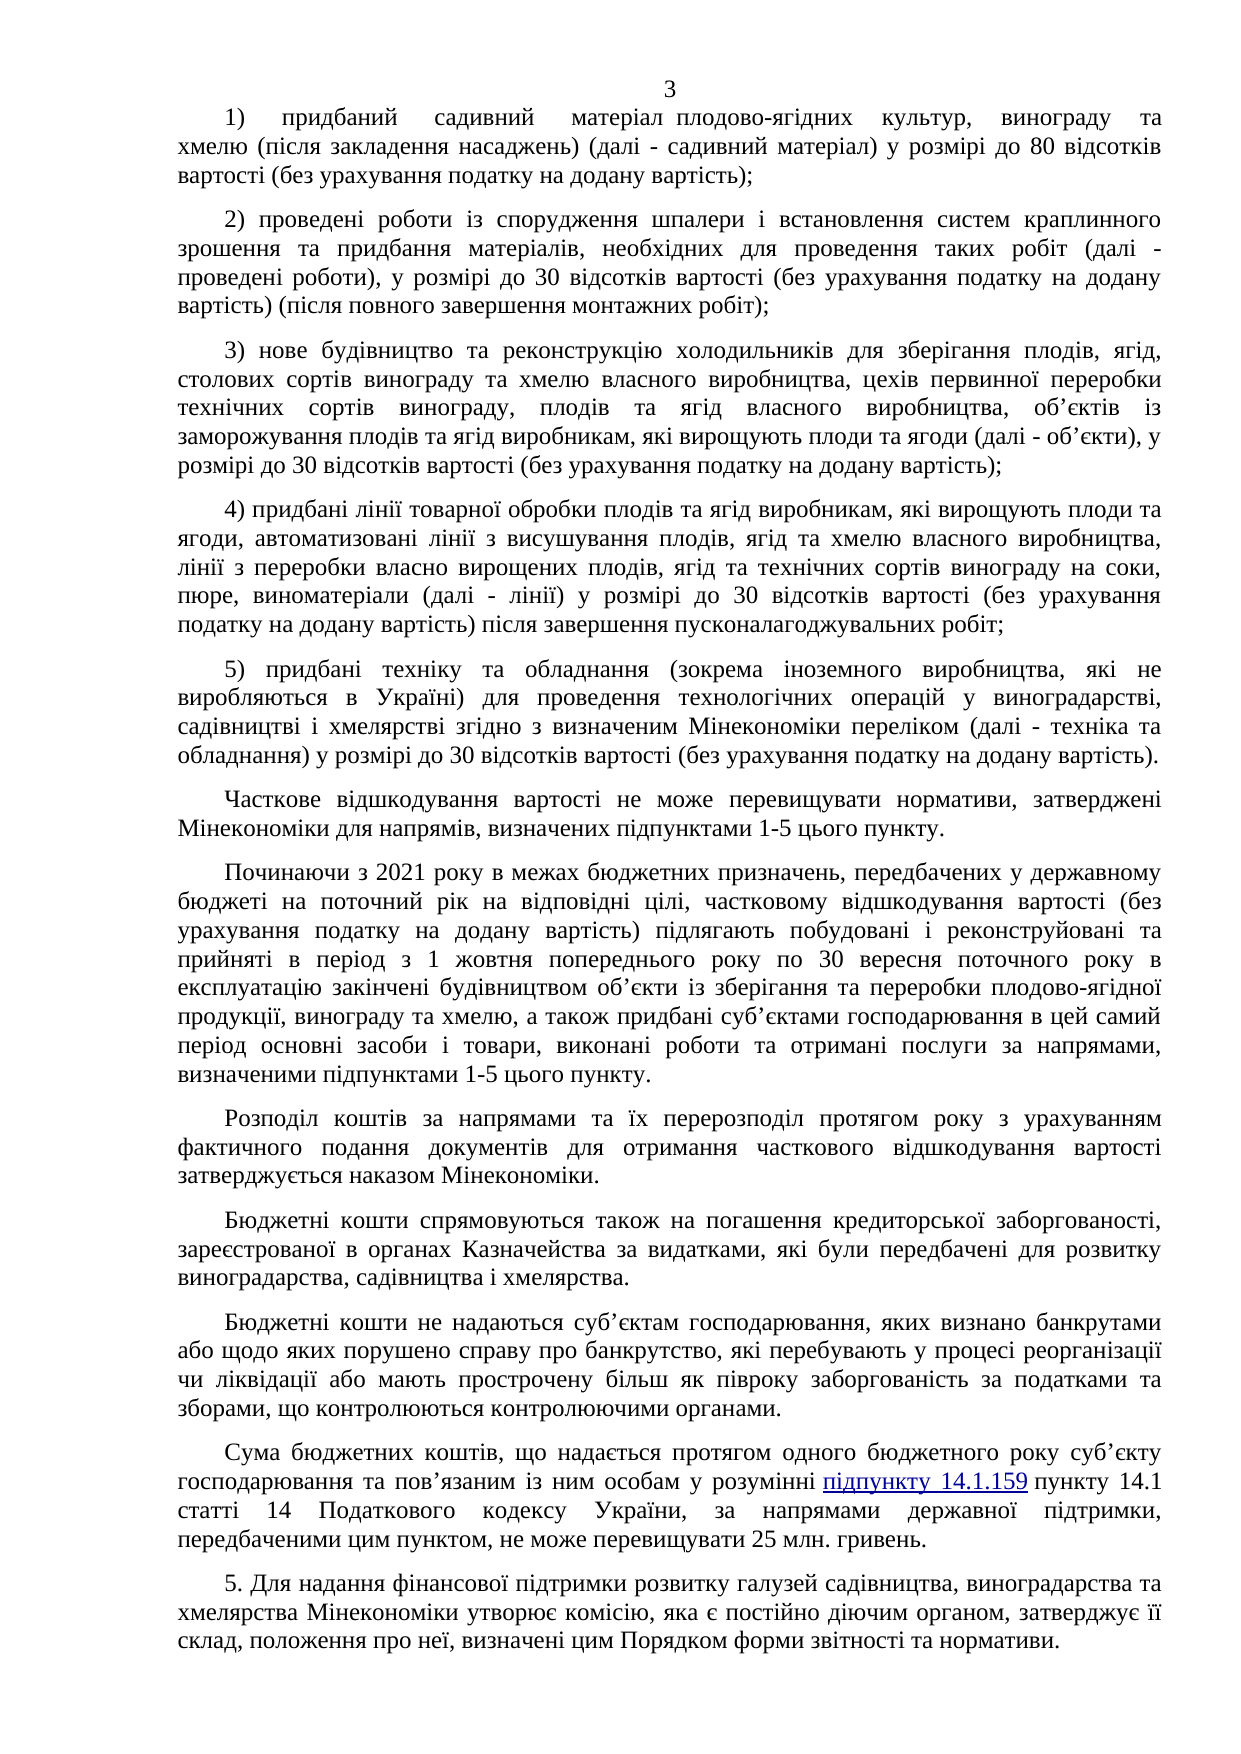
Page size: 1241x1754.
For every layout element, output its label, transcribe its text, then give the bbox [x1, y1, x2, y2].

text 5) придбані техніку та обладнання (зокрема іноземного виробництва, які не виробляються в Україні) для проведення технологічних операцій у виноградарстві, садівництві і хмелярстві згідно з визначеним Мінекономіки переліком (далі - техніка та обладнання) у розмірі до 30 відсотків вартості (без урахування податку на додану вартість). [177, 654, 1162, 769]
text 4) придбані лінії товарної обробки плодів та ягід виробникам, які вирощують плоди та ягоди, автоматизовані лінії з висушування плодів, ягід та хмелю власного виробництва, лінії з переробки власно вирощених плодів, ягід та технічних сортів винограду на соки, пюре, виноматеріали (далі - лінії) у розмірі до 30 відсотків вартості (без урахування податку на додану вартість) після завершення пусконалагоджувальних робіт; [177, 494, 1162, 638]
text Часткове відшкодування вартості не може перевищувати нормативи, затверджені Мінекономіки для напрямів, визначених підпунктами 1-5 цього пункту. [177, 784, 1162, 842]
text Сума бюджетних коштів, що надається протягом одного бюджетного року суб’єкту господарювання та пов’язаним із ним особам у розумінні підпункту 14.1.159 пункту 14.1 статті 14 Податкового кодексу України, за напрямами державної підтримки, передбаченими цим пунктом, не може перевищувати 25 млн. гривень. [177, 1437, 1162, 1552]
text 3) нове будівництво та реконструкцію холодильників для зберігання плодів, ягід, столових сортів винограду та хмелю власного виробництва, цехів первинної переробки технічних сортів винограду, плодів та ягід власного виробництва, об’єктів із заморожування плодів та ягід виробникам, які вирощують плоди та ягоди (далі - об’єкти), у розмірі до 30 відсотків вартості (без урахування податку на додану вартість); [177, 335, 1162, 479]
text Розподіл коштів за напрямами та їх перерозподіл протягом року з урахуванням фактичного подання документів для отримання часткового відшкодування вартості затверджується наказом Мінекономіки. [177, 1103, 1162, 1189]
text 2) проведені роботи із спорудження шпалери і встановлення систем краплинного зрошення та придбання матеріалів, необхідних для проведення таких робіт (далі - проведені роботи), у розмірі до 30 відсотків вартості (без урахування податку на додану вартість) (після повного завершення монтажних робіт); [177, 204, 1162, 319]
text Бюджетні кошти спрямовуються також на погашення кредиторської заборгованості, зареєстрованої в органах Казначейства за видатками, які були передбачені для розвитку виноградарства, садівництва і хмелярства. [177, 1205, 1162, 1291]
text Починаючи з 2021 року в межах бюджетних призначень, передбачених у державному бюджеті на поточний рік на відповідні цілі, частковому відшкодування вартості (без урахування податку на додану вартість) підлягають побудовані і реконструйовані та прийняті в період з 1 жовтня попереднього року по 30 вересня поточного року в експлуатацію закінчені будівництвом об’єкти із зберігання та переробки плодово-ягідної продукції, винограду та хмелю, а також придбані суб’єктами господарювання в цей самий період основні засоби і товари, виконані роботи та отримані послуги за напрямами, визначеними підпунктами 1-5 цього пункту. [177, 857, 1162, 1087]
text 5. Для надання фінансової підтримки розвитку галузей садівництва, виноградарства та хмелярства Мінекономіки утворює комісію, яка є постійно діючим органом, затверджує її склад, положення про неї, визначені цим Порядком форми звітності та нормативи. [177, 1568, 1162, 1654]
text Бюджетні кошти не надаються суб’єктам господарювання, яких визнано банкрутами або щодо яких порушено справу про банкрутство, які перебувають у процесі реорганізації чи ліквідації або мають прострочену більш як півроку заборгованість за податками та зборами, що контролюються контролюючими органами. [177, 1307, 1162, 1422]
text 1) придбаний садивний матеріал плодово-ягідних культур, винограду та хмелю (після закладення насаджень) (далі - садивний матеріал) у розмірі до 80 відсотків вартості (без урахування податку на додану вартість); [177, 102, 1162, 189]
